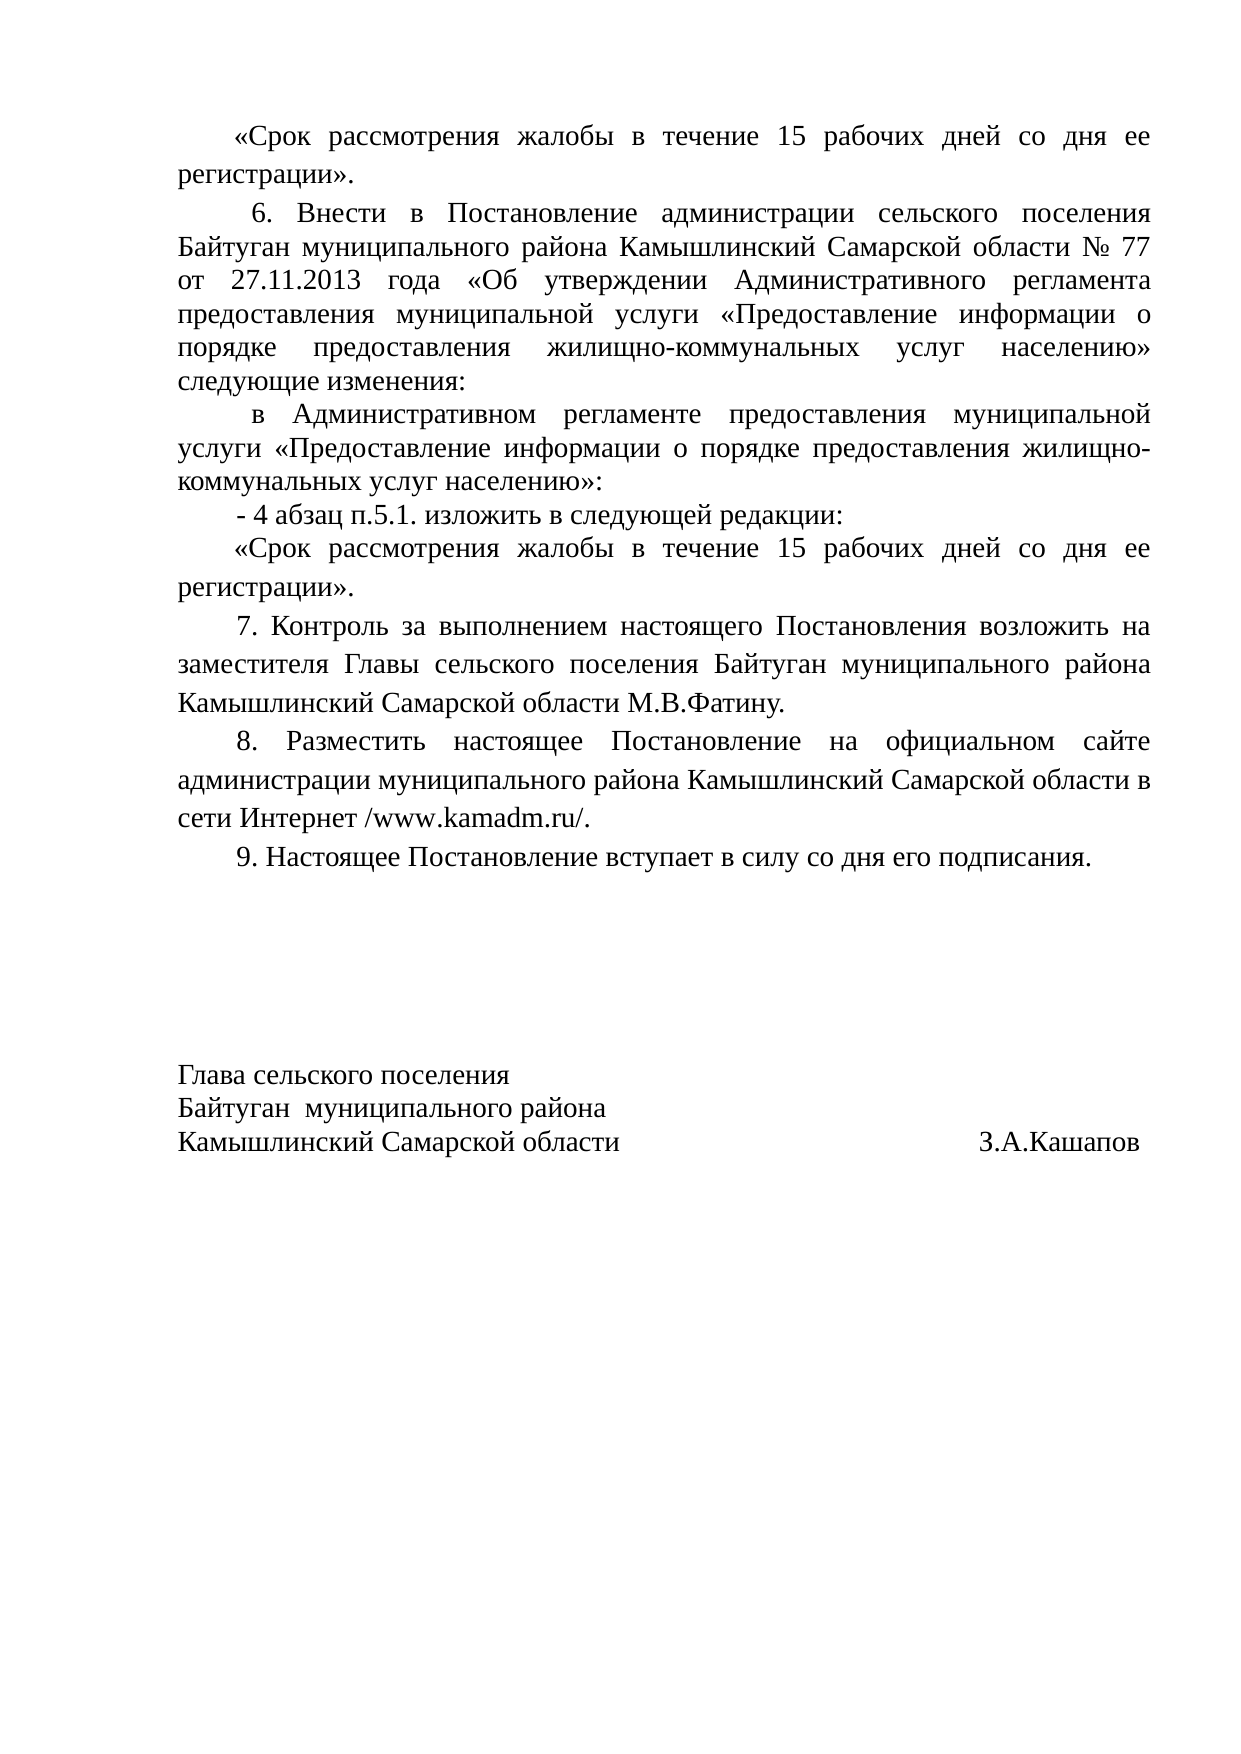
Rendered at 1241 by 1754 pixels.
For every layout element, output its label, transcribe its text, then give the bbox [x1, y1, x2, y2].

text в Административном регламенте предоставления муниципальной услуги «Предоставление информации о порядке предоставления жилищно-коммунальных услуг населению»: [177, 396, 1152, 497]
text «Срок рассмотрения жалобы в течение 15 рабочих дней со дня ее регистрации». [177, 118, 1152, 190]
text Глава сельского поселения [177, 1057, 1152, 1091]
text - 4 абзац п.5.1. изложить в следующей редакции: [177, 497, 1152, 531]
text 7. Контроль за выполнением настоящего Постановления возложить на заместителя Главы сельского поселения Байтуган муниципального района Камышлинский Самарской области М.В.Фатину. [177, 608, 1152, 718]
text 6. Внести в Постановление администрации сельского поселения Байтуган муниципального района Камышлинский Самарской области № 77 от 27.11.2013 года «Об утверждении Административного регламента предоставления муниципальной услуги «Предоставление информации о порядке предоставления жилищно-коммунальных услуг населению» следующие изменения: [177, 195, 1152, 396]
text «Срок рассмотрения жалобы в течение 15 рабочих дней со дня ее регистрации». [177, 531, 1152, 603]
text 9. Настоящее Постановление вступает в силу со дня его подписания. [177, 839, 1152, 872]
text Камышлинский Самарской области З.А.Кашапов [177, 1124, 1152, 1158]
text 8. Разместить настоящее Постановление на официальном сайте администрации муниципального района Камышлинский Самарской области в сети Интернет /www.kamadm.ru/. [177, 723, 1152, 834]
text Байтуган муниципального района [177, 1091, 1152, 1124]
